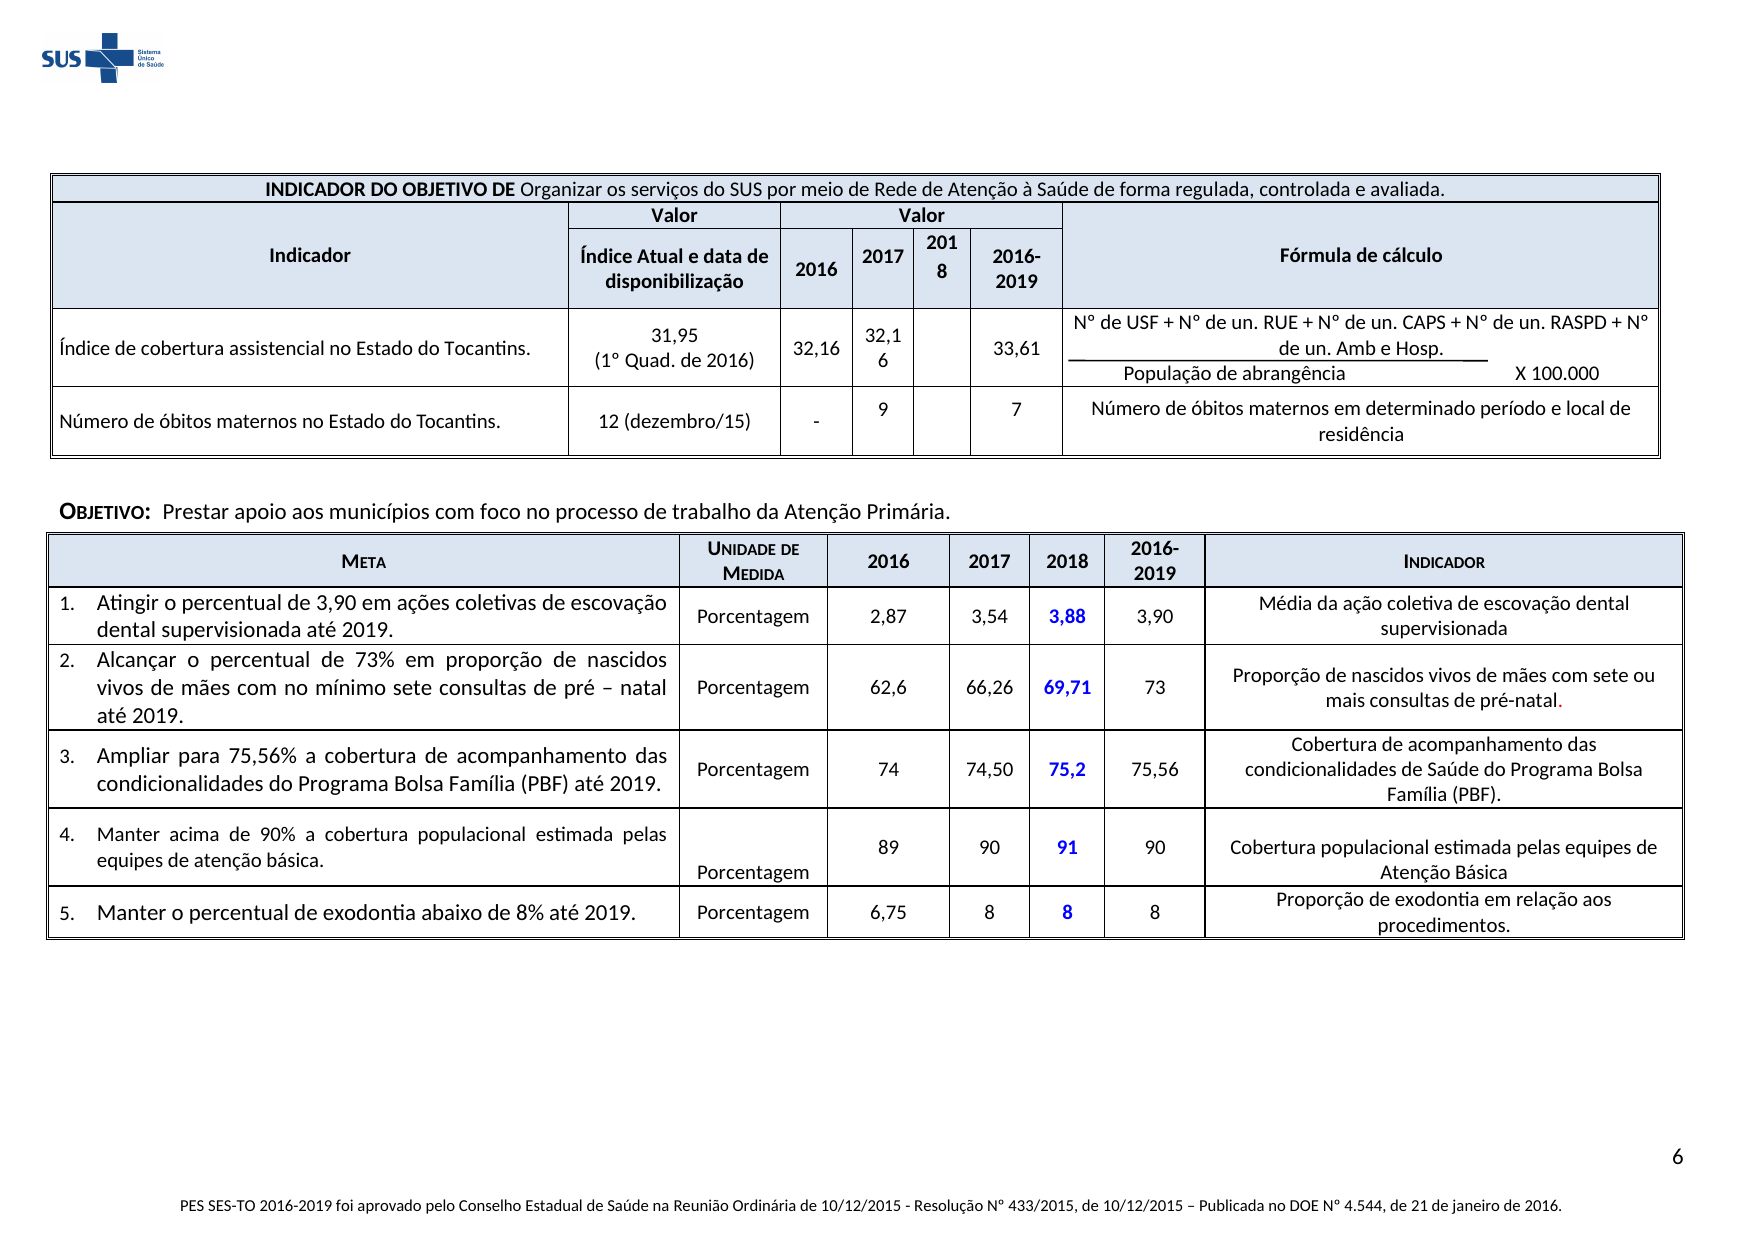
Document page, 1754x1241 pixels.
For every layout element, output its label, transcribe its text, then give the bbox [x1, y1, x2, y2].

table_cell 69,71 [1030, 645, 1104, 729]
table_cell Porcentagem [680, 809, 827, 885]
table_cell Cobertura populacional estimada pelas equipes de Atenção Básica [1206, 809, 1682, 885]
table_cell 3,88 [1030, 588, 1104, 644]
table_cell Número de óbitos maternos no Estado do Tocantins. [53, 387, 568, 455]
table_cell 9 [853, 387, 913, 455]
table_cell 8 [950, 887, 1029, 937]
table_cell 89 [828, 809, 949, 885]
table_cell Fórmula de cálculo [1063, 203, 1658, 308]
table_cell 91 [1030, 809, 1104, 885]
table_cell Valor [569, 203, 780, 228]
table_cell Nº de USF + Nº de un. RUE + Nº de un. CAPS + Nº de un. RASPD + Nº de un. Amb e Hosp. População de abrangência X 100.000 [1063, 309, 1658, 386]
table_cell 75,2 [1030, 731, 1104, 807]
table_cell Média da ação coletiva de escovação dental supervisionada [1206, 588, 1682, 644]
table_cell 3,54 [950, 588, 1029, 644]
table_cell 62,6 [828, 645, 949, 729]
table_cell 32,16 [781, 309, 852, 386]
table_cell 75,56 [1105, 731, 1204, 807]
table_cell 31,95 (1º Quad. de 2016) [569, 309, 780, 386]
text Objetivo: Prestar apoio aos municípios com foco no processo de trabalho da Atenção Primária. [59, 495, 1683, 526]
table_cell 90 [1105, 809, 1204, 885]
table_cell 8 [1030, 887, 1104, 937]
table_cell 33,61 [971, 309, 1062, 386]
table_cell 12 (dezembro/15) [569, 387, 780, 455]
table_cell - [781, 387, 852, 455]
table_cell 90 [950, 809, 1029, 885]
table_cell 2016 [781, 229, 852, 308]
table_cell 73 [1105, 645, 1204, 729]
table_header INDICADOR DO OBJETIVO DE Organizar os serviços do SUS por meio de Rede de Atenção à Saúde de forma regulada, controlada e avaliada. [53, 176, 1658, 201]
table_cell 74,50 [950, 731, 1029, 807]
table_cell 2018 [914, 229, 970, 308]
picture [42, 33, 164, 83]
table_cell Ampliar para 75,56% a cobertura de acompanhamento das condicionalidades do Programa Bolsa Família (PBF) até 2019. [49, 731, 679, 807]
table_cell 2,87 [828, 588, 949, 644]
table_header 2017 [950, 535, 1029, 586]
table_cell Porcentagem [680, 887, 827, 937]
table_cell 32,16 [853, 309, 913, 386]
table_cell 74 [828, 731, 949, 807]
table_header Indicador [1206, 535, 1682, 586]
table_cell 8 [1105, 887, 1204, 937]
table_cell Indicador [53, 203, 568, 308]
table_cell Número de óbitos maternos em determinado período e local de residência [1063, 387, 1658, 455]
table_cell 7 [971, 387, 1062, 455]
table_cell Manter acima de 90% a cobertura populacional estimada pelas equipes de atenção básica. [49, 809, 679, 885]
table_cell 3,90 [1105, 588, 1204, 644]
table_cell Proporção de nascidos vivos de mães com sete ou mais consultas de pré-natal. [1206, 645, 1682, 729]
table_header 2018 [1030, 535, 1104, 586]
table_cell [914, 387, 970, 455]
table_header 2016 [828, 535, 949, 586]
table_header Meta [49, 535, 679, 586]
table_cell Índice de cobertura assistencial no Estado do Tocantins. [53, 309, 568, 386]
table_cell Porcentagem [680, 588, 827, 644]
table_cell Atingir o percentual de 3,90 em ações coletivas de escovação dental supervisionada até 2019. [49, 588, 679, 644]
table_cell 66,26 [950, 645, 1029, 729]
table_cell Índice Atual e data de disponibilização [569, 229, 780, 308]
table_cell Alcançar o percentual de 73% em proporção de nascidos vivos de mães com no mínimo sete consultas de pré – natal até 2019. [49, 645, 679, 729]
table_cell [914, 309, 970, 386]
table_header 2016-2019 [1105, 535, 1204, 586]
table_cell Valor [781, 203, 1062, 228]
table_cell Porcentagem [680, 731, 827, 807]
table_cell 2016-2019 [971, 229, 1062, 308]
table_cell Manter o percentual de exodontia abaixo de 8% até 2019. [49, 887, 679, 937]
table_cell Proporção de exodontia em relação aos procedimentos. [1206, 887, 1682, 937]
table_cell 6,75 [828, 887, 949, 937]
table_cell 2017 [853, 229, 913, 308]
table_cell Porcentagem [680, 645, 827, 729]
table_cell Cobertura de acompanhamento das condicionalidades de Saúde do Programa Bolsa Família (PBF). [1206, 731, 1682, 807]
table_header Unidade de Medida [680, 535, 827, 586]
